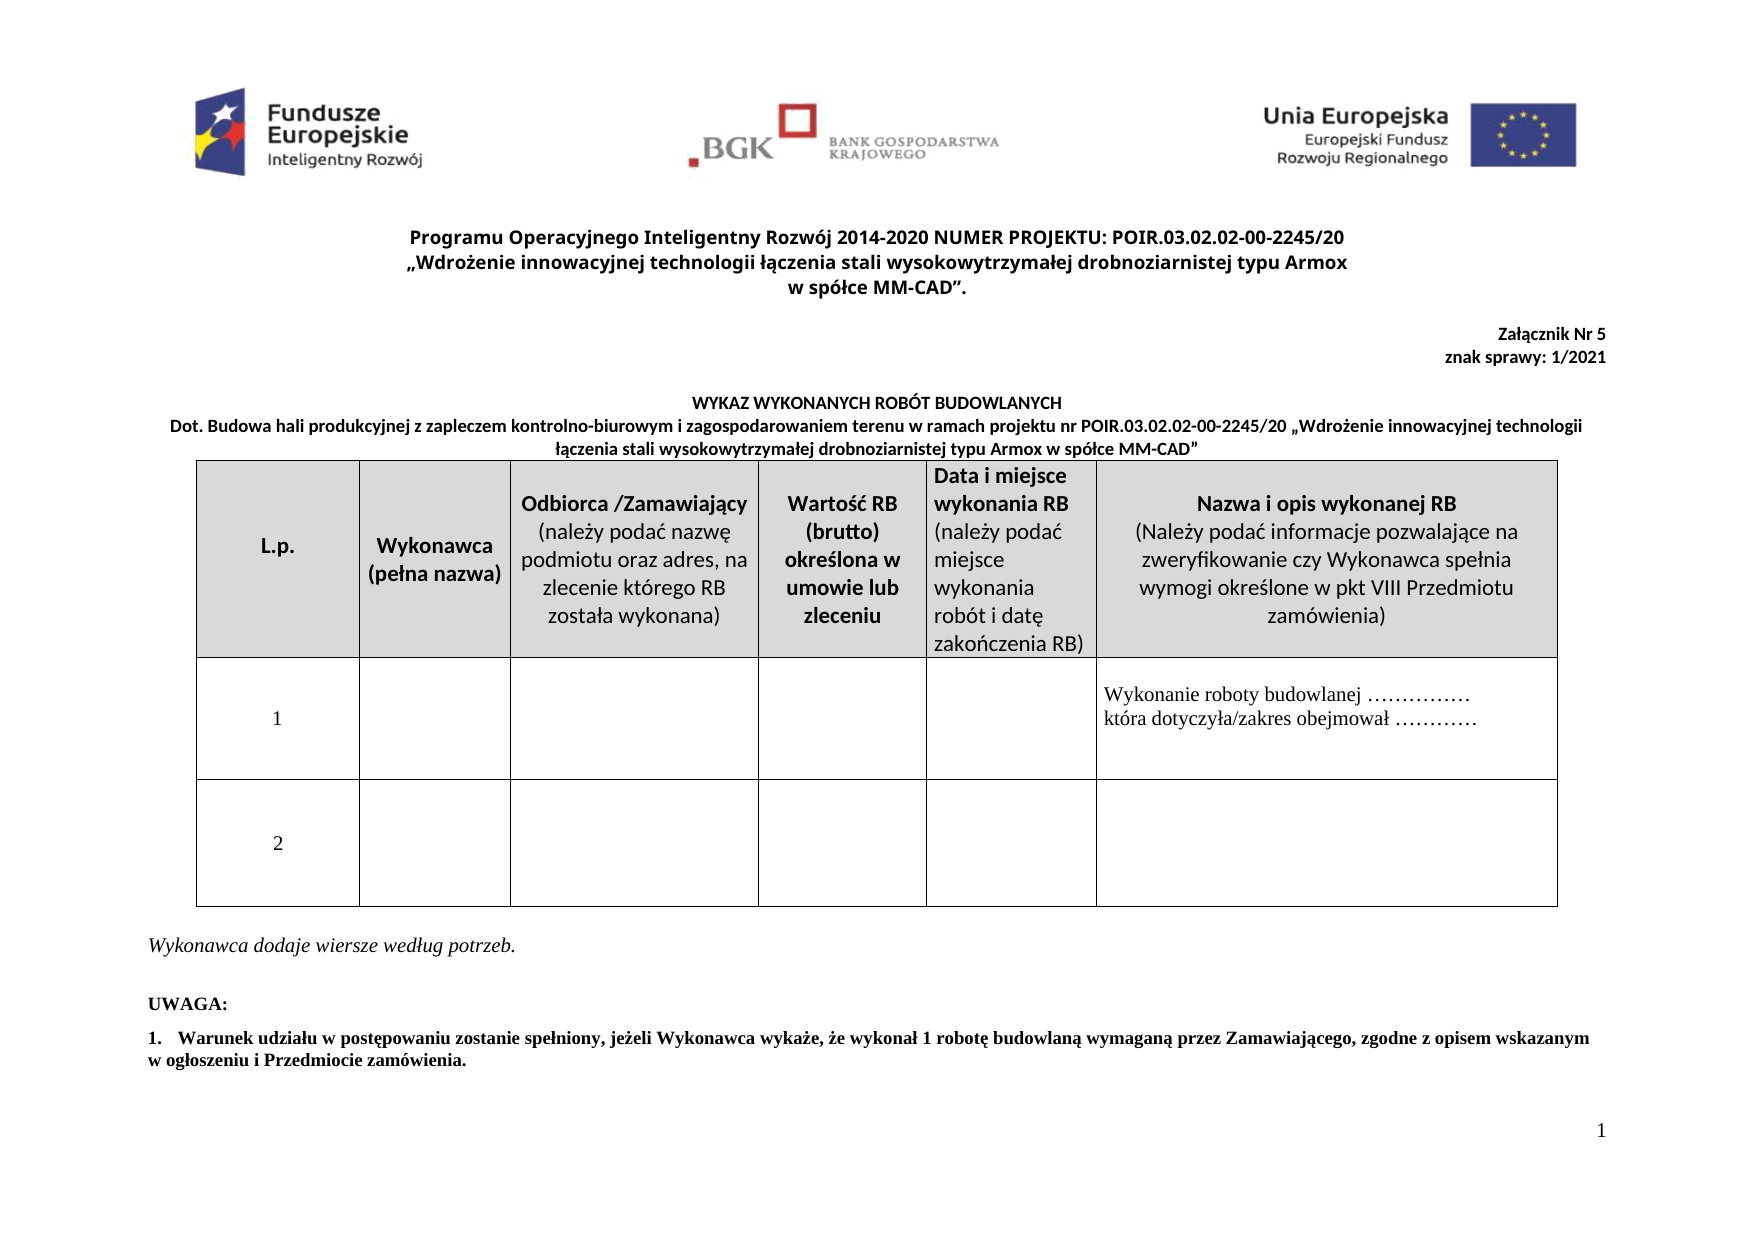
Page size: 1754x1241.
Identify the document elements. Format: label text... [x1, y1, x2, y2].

text Załącznik Nr 5 [148, 322, 1606, 345]
table_cell [927, 658, 1096, 778]
table_cell [360, 780, 510, 906]
table_header Odbiorca /Zamawiający (należy podać nazwę podmiotu oraz adres, na zlecenie którego RB została wykonana) [511, 461, 758, 657]
table_header L.p. [197, 461, 359, 657]
table_cell Wykonanie roboty budowlanej …………… która dotyczyła/zakres obejmował ………… [1097, 658, 1557, 778]
table_cell [360, 658, 510, 778]
table_header Data i miejsce wykonania RB (należy podać miejsce wykonania robót i datę zakończenia RB) [927, 461, 1096, 657]
picture [148, 73, 1604, 192]
table_cell 1 [197, 658, 359, 778]
table_cell [1097, 780, 1557, 906]
text Dot. Budowa hali produkcyjnej z zapleczem kontrolno-biurowym i zagospodarowaniem terenu w ramach projektu nr POIR.03.02.02-00-2245/20 „Wdrożenie innowacyjnej technologii łączenia stali wysokowytrzymałej drobnoziarnistej typu Armox w spółce MM-CAD” [148, 414, 1606, 460]
text Wykonawca dodaje wiersze według potrzeb. [148, 933, 1606, 957]
table_cell [759, 780, 926, 906]
table_cell [759, 658, 926, 778]
text UWAGA: [148, 993, 1606, 1015]
text 1. Warunek udziału w postępowaniu zostanie spełniony, jeżeli Wykonawca wykaże, że wykonał 1 robotę budowlaną wymaganą przez Zamawiającego, zgodne z opisem wskazanym w ogłoszeniu i Przedmiocie zamówienia. [148, 1027, 1606, 1070]
text znak sprawy: 1/2021 [148, 345, 1606, 368]
table_cell [511, 780, 758, 906]
table_header Wartość RB (brutto) określona w umowie lub zleceniu [759, 461, 926, 657]
table_cell [511, 658, 758, 778]
table_cell [927, 780, 1096, 906]
text WYKAZ WYKONANYCH ROBÓT BUDOWLANYCH [148, 391, 1606, 414]
table_header Nazwa i opis wykonanej RB (Należy podać informacje pozwalające na zweryfikowanie czy Wykonawca spełnia wymogi określone w pkt VIII Przedmiotu zamówienia) [1097, 461, 1557, 657]
table_cell 2 [197, 780, 359, 906]
table_header Wykonawca (pełna nazwa) [360, 461, 510, 657]
